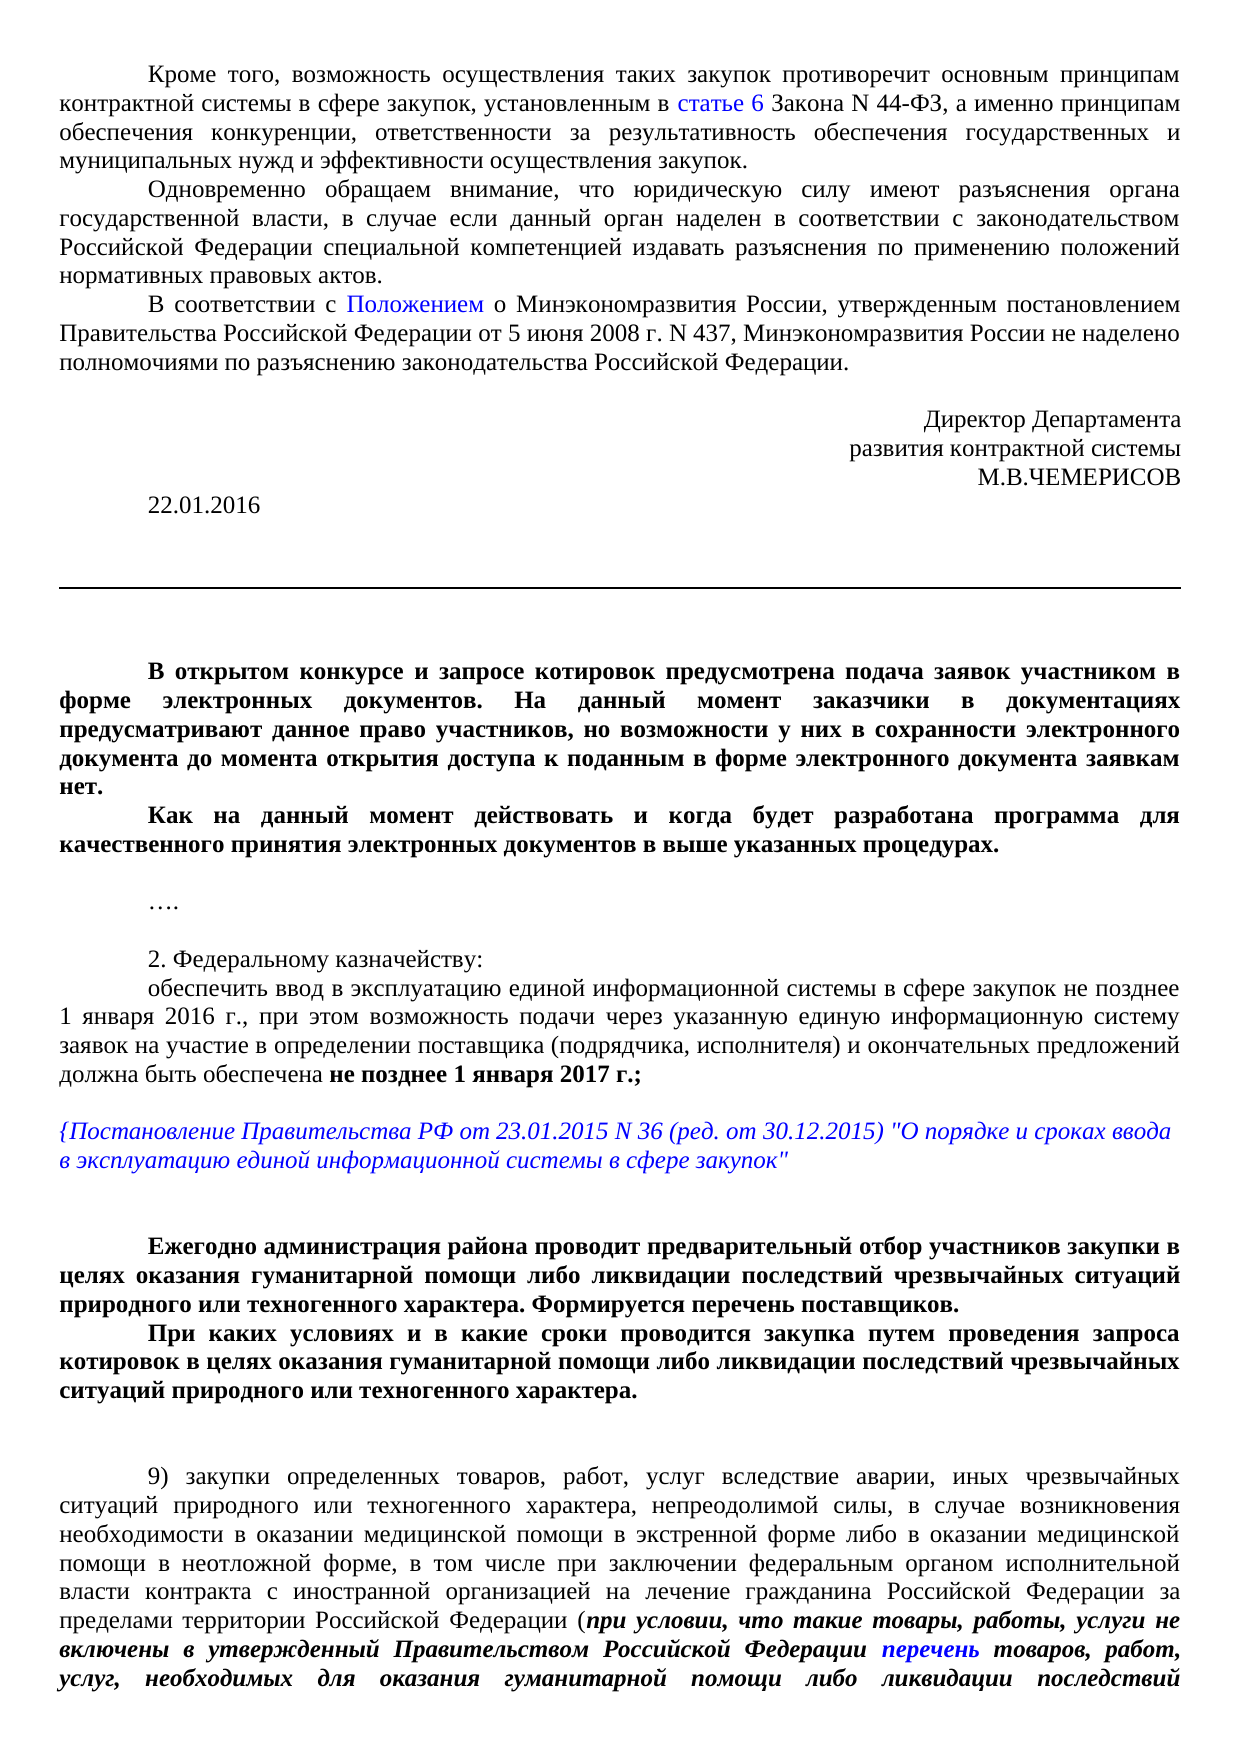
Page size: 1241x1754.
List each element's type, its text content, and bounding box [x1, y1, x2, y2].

text {Постановление Правительства РФ от 23.01.2015 N 36 (ред. от 30.12.2015) "О порядке и сроках ввода в эксплуатацию единой информационной системы в сфере закупок" [59, 1088, 1181, 1203]
text В соответствии с Положением о Минэкономразвития России, утвержденным постановлением Правительства Российской Федерации от 5 июня 2008 г. N 437, Минэкономразвития России не наделено полномочиями по разъяснению законодательства Российской Федерации. [59, 289, 1181, 375]
text В открытом конкурсе и запросе котировок предусмотрена подача заявок участником в форме электронных документов. На данный момент заказчики в документациях предусматривают данное право участников, но возможности у них в сохранности электронного документа до момента открытия доступа к поданным в форме электронного документа заявкам нет. [59, 656, 1181, 800]
text Кроме того, возможность осуществления таких закупок противоречит основным принципам контрактной системы в сфере закупок, установленным в статье 6 Закона N 44-ФЗ, а именно принципам обеспечения конкуренции, ответственности за результативность обеспечения государственных и муниципальных нужд и эффективности осуществления закупок. [59, 59, 1181, 174]
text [59, 1461, 1181, 1691]
text обеспечить ввод в эксплуатацию единой информационной системы в сфере закупок не позднее 1 января 2016 г., при этом возможность подачи через указанную единую информационную систему заявок на участие в определении поставщика (подрядчика, исполнителя) и окончательных предложений должна быть обеспечена не позднее 1 января 2017 г.; [59, 973, 1181, 1088]
text Директор Департамента [59, 404, 1181, 433]
text развития контрактной системы [59, 433, 1181, 462]
text Ежегодно администрация района проводит предварительный отбор участников закупки в целях оказания гуманитарной помощи либо ликвидации последствий чрезвычайных ситуаций природного или техногенного характера. Формируется перечень поставщиков. [59, 1231, 1181, 1318]
text 2. Федеральному казначейству: [59, 944, 1181, 973]
text Одновременно обращаем внимание, что юридическую силу имеют разъяснения органа государственной власти, в случае если данный орган наделен в соответствии с законодательством Российской Федерации специальной компетенцией издавать разъяснения по применению положений нормативных правовых актов. [59, 174, 1181, 289]
text М.В.ЧЕМЕРИСОВ [59, 462, 1181, 490]
text …. [59, 886, 1181, 915]
text Как на данный момент действовать и когда будет разработана программа для качественного принятия электронных документов в выше указанных процедурах. [59, 800, 1181, 858]
text 22.01.2016 [59, 490, 1181, 519]
text При каких условиях и в какие сроки проводится закупка путем проведения запроса котировок в целях оказания гуманитарной помощи либо ликвидации последствий чрезвычайных ситуаций природного или техногенного характера. [59, 1318, 1181, 1404]
